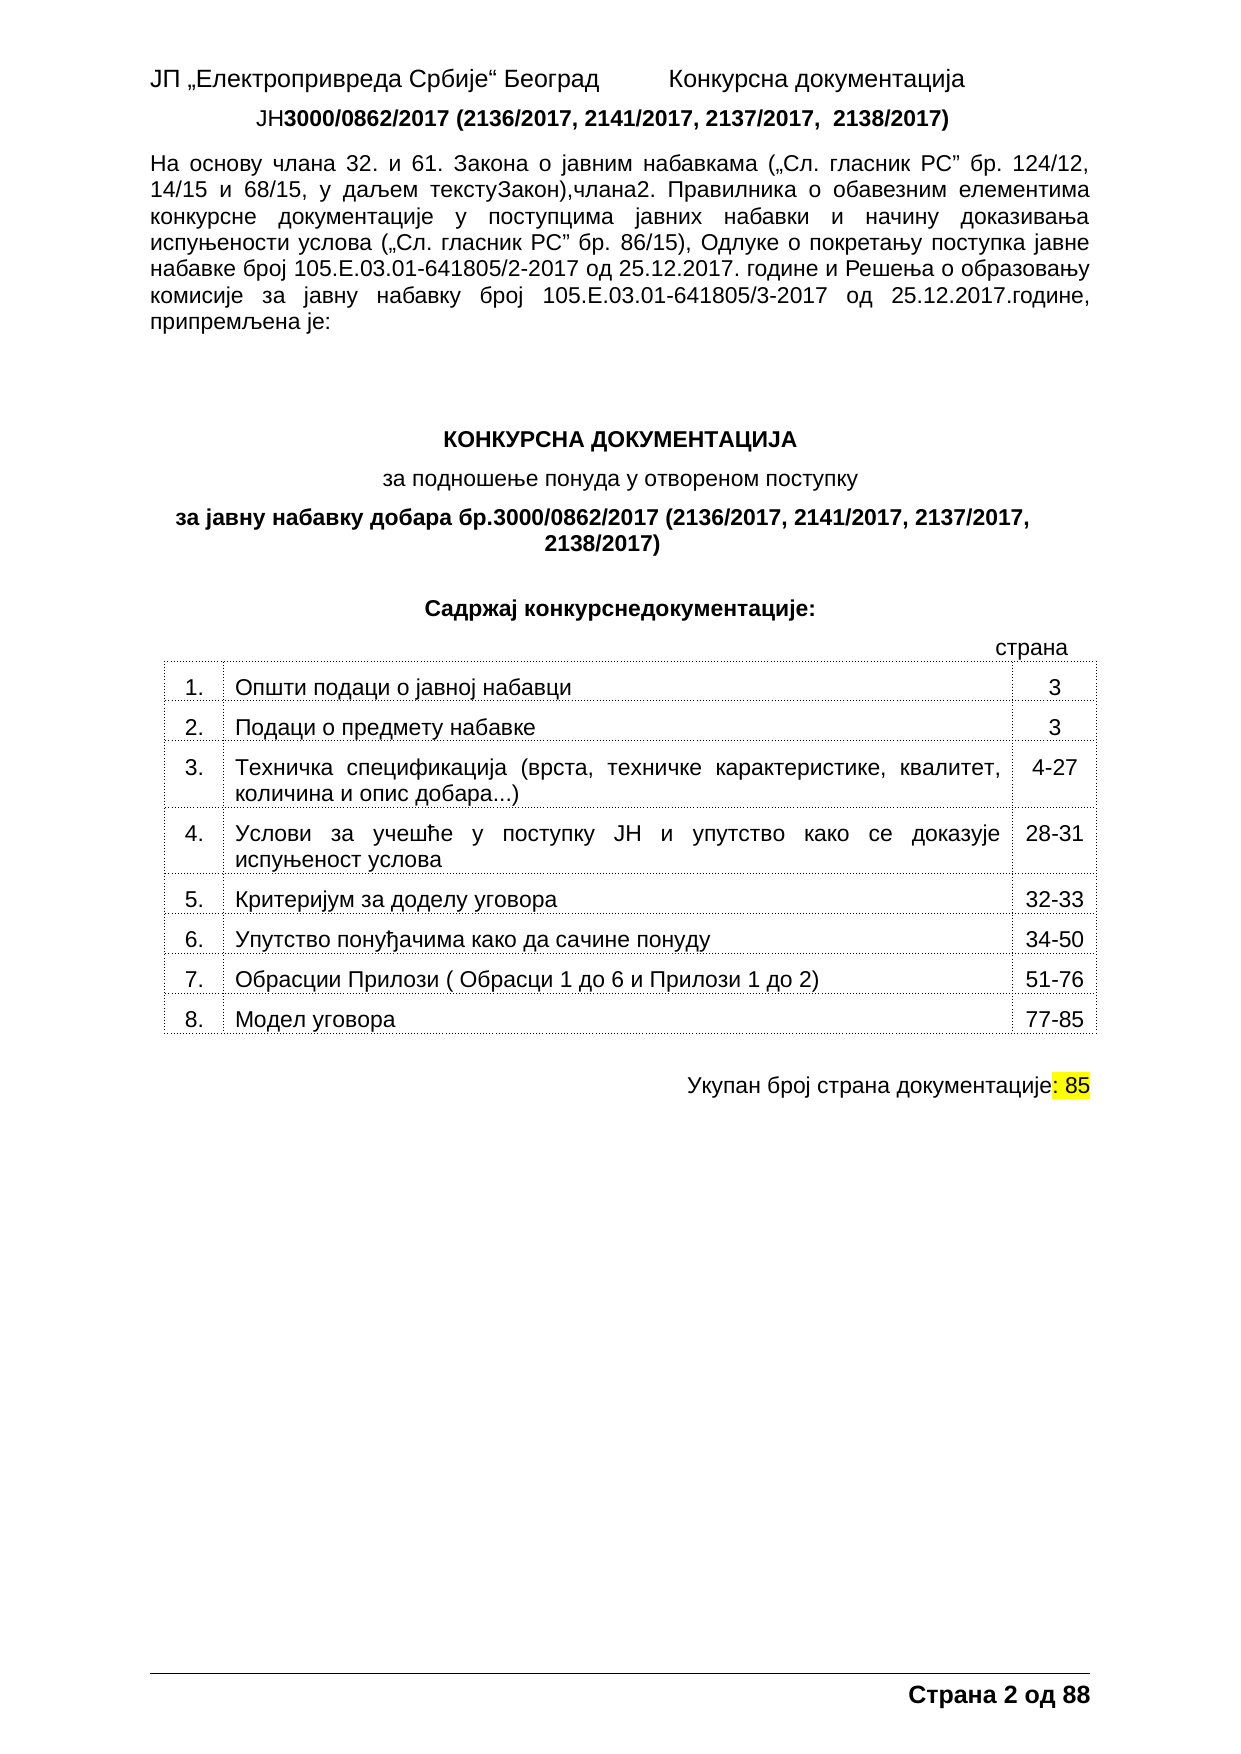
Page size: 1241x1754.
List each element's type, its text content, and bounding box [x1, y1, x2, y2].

table_cell Техничка спецификација (врста, техничке карактеристике, квалитет, количина и опис добара...) [224, 740, 1012, 807]
title Садржај конкурснедокументације: [150, 595, 1090, 622]
table_cell 77-85 [1013, 993, 1097, 1032]
table_cell 3. [165, 740, 223, 807]
table_cell Упутство понуђачима како да сачине понуду [224, 913, 1012, 953]
title страна [150, 634, 1090, 661]
table_cell 51-76 [1013, 953, 1097, 992]
text за подношење понуда у отвореном поступку [150, 465, 1090, 491]
table_cell 4-27 [1013, 740, 1097, 807]
table_cell Критеријум за доделу уговора [224, 873, 1012, 913]
table_cell 7. [165, 953, 223, 992]
table_header Општи подаци о јавној набавци [224, 661, 1012, 700]
table_cell 5. [165, 873, 223, 913]
table_header 1. [165, 661, 223, 700]
table_cell 8. [165, 993, 223, 1032]
table_cell Подаци о предмету набавке [224, 700, 1012, 740]
table_cell 2. [165, 700, 223, 740]
table_cell 32-33 [1013, 873, 1097, 913]
table_cell Услови за учешће у поступку ЈН и упутство како се доказује испуњеност услова [224, 807, 1012, 873]
text КОНКУРСНА ДОКУМЕНТАЦИЈА [150, 426, 1090, 452]
table_cell 3 [1013, 700, 1097, 740]
table_cell 34-50 [1013, 913, 1097, 953]
table_cell 28-31 [1013, 807, 1097, 873]
table_cell Обрасции Прилози ( Обрасци 1 до 6 и Прилози 1 до 2) [224, 953, 1012, 992]
table_header 3 [1013, 661, 1097, 700]
table_cell 4. [165, 807, 223, 873]
table_cell 6. [165, 913, 223, 953]
text Укупан број страна документације: 85 [150, 1072, 1052, 1099]
text за јавну набавку добара бр.3000/0862/2017 (2136/2017, 2141/2017, 2137/2017, 2138/2017) [112, 504, 1092, 556]
table_cell Модел уговора [224, 993, 1012, 1032]
text На основу члана 32. и 61. Закона о јавним набавкама („Сл. гласник РС” бр. 124/12, 14/15 и 68/15, у даљем текстуЗакон),члана2. Правилника о обавезним елементима конкурсне документације у поступцима јавних набавки и начину доказивања испуњености услова („Сл. гласник РС” бр. 86/15), Одлуке о покретању поступка јавне набавке број 105.E.03.01-641805/2-2017 oд 25.12.2017. године и Решења о образовању комисије за јавну набавку број 105.E.03.01-641805/3-2017 oд 25.12.2017.године, припремљена је: [150, 150, 1090, 334]
